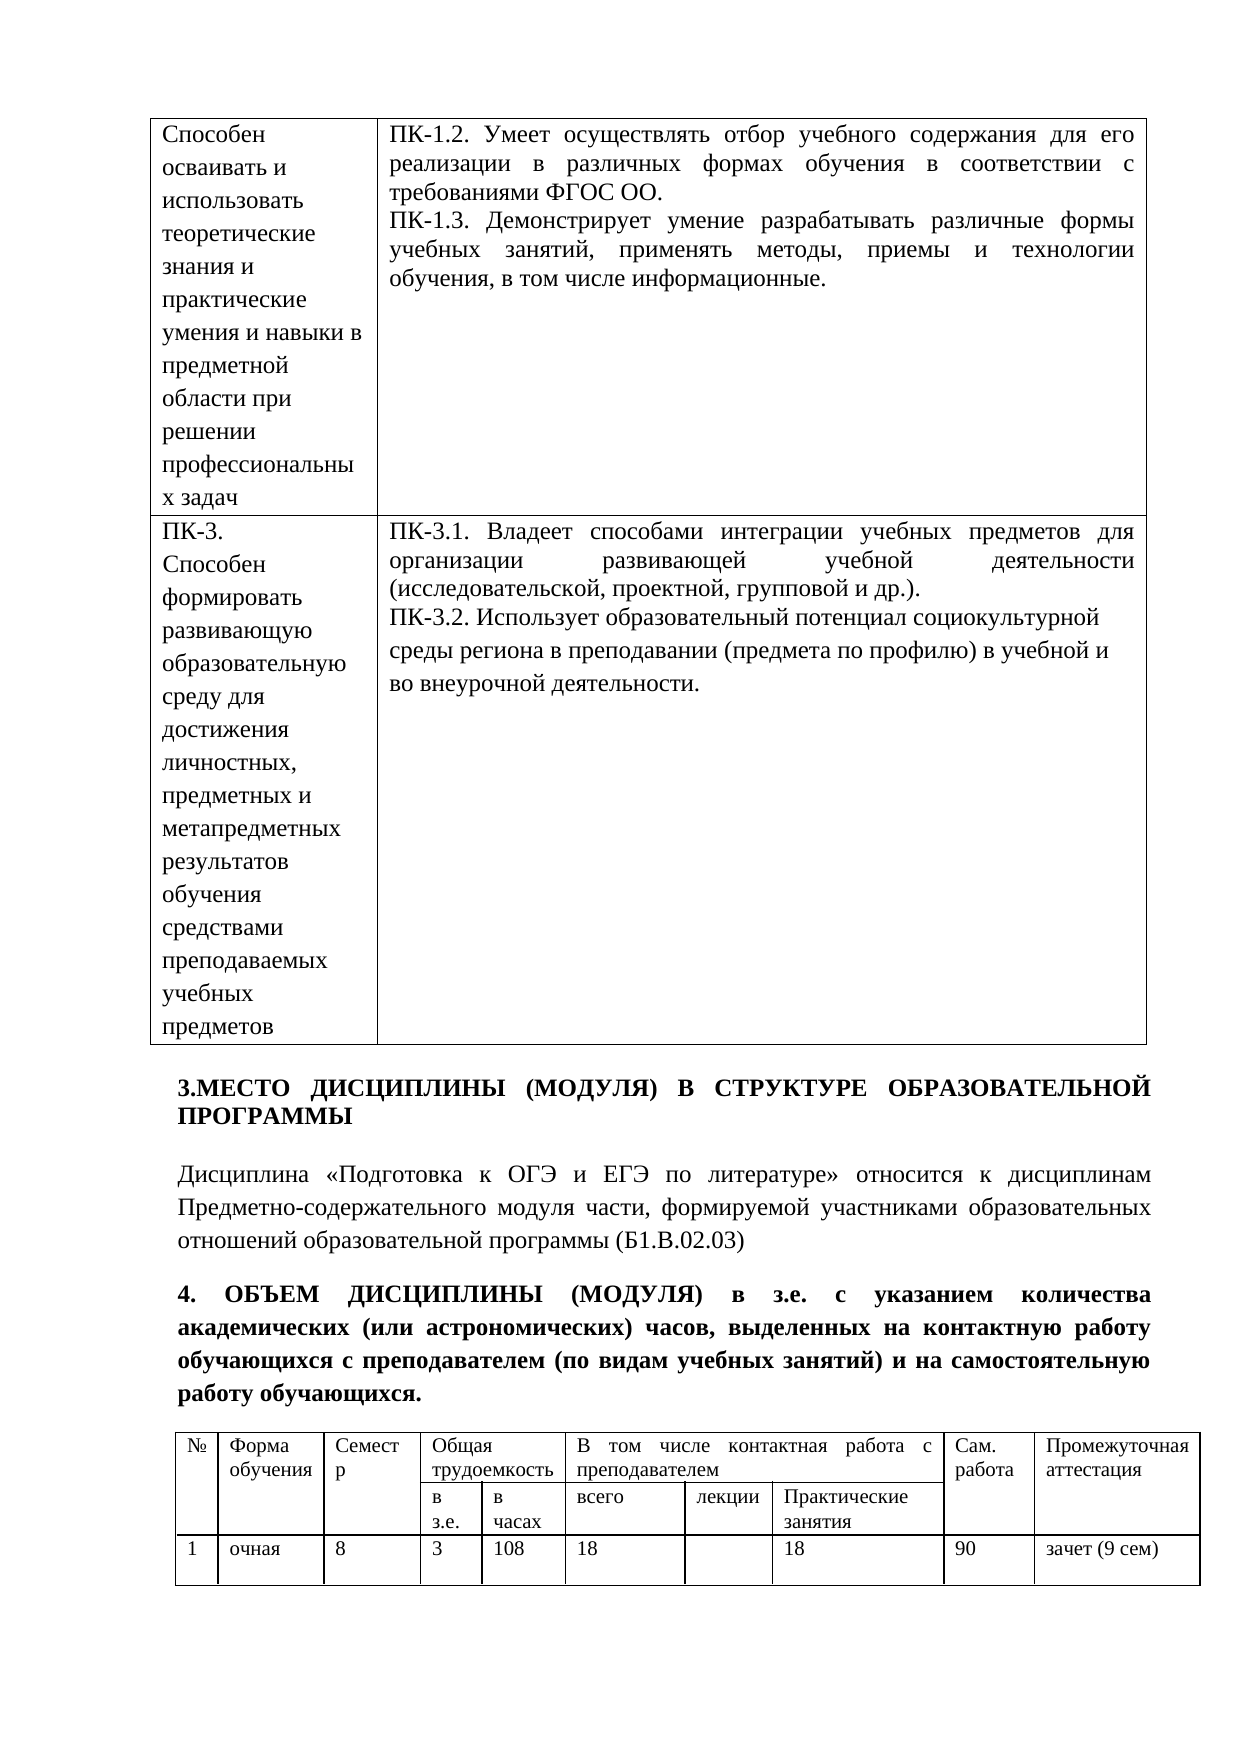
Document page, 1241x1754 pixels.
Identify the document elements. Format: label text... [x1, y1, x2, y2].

text 3.МЕСТО ДИСЦИПЛИНЫ (МОДУЛЯ) В СТРУКТУРЕ ОБРАЗОВАТЕЛЬНОЙ ПРОГРАММЫ [177, 1073, 1152, 1130]
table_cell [151, 119, 377, 515]
table_cell 18 [566, 1536, 684, 1584]
table_cell всего [566, 1483, 684, 1534]
table_cell ПК-3.1. Владеет способами интеграции учебных предметов для организации развивающей учебной деятельности (исследовательской, проектной, групповой и др.). ПК-3.2. Использует образовательный потенциал социокультурной среды региона в преподавании (предмета по профилю) в учебной и во внеурочной деятельности. [378, 516, 1146, 1044]
table_cell зачет (9 сем) [1035, 1536, 1199, 1584]
table_cell в з.е. [421, 1483, 481, 1534]
table_cell 1 [176, 1535, 217, 1584]
table_cell 108 [483, 1536, 565, 1584]
table_header В том числе контактная работа с преподавателем [566, 1433, 943, 1481]
table_cell 90 [945, 1536, 1034, 1584]
table_cell [686, 1536, 772, 1584]
table_header Общая трудоемкость [421, 1433, 565, 1481]
table_cell Практические занятия [773, 1483, 943, 1534]
table_header Семестр [325, 1433, 420, 1534]
table_header Промежуточная аттестация [1035, 1433, 1199, 1534]
table_cell лекции [686, 1483, 772, 1534]
table_cell 18 [773, 1536, 943, 1584]
table_cell 8 [325, 1536, 420, 1584]
table_header Сам. работа [945, 1433, 1034, 1534]
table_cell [378, 119, 1146, 515]
table_cell очная [219, 1536, 323, 1584]
text Дисциплина «Подготовка к ОГЭ и ЕГЭ по литературе» относится к дисциплинам Предметно-содержательного модуля части, формируемой участниками образовательных отношений образовательной программы (Б1.В.02.03) [177, 1159, 1152, 1254]
table_header Форма обучения [219, 1433, 323, 1534]
table_cell в часах [483, 1483, 565, 1534]
table_cell ПК-3. Способен формировать развивающую образовательную среду для достижения личностных, предметных и метапредметных результатов обучения средствами преподаваемых учебных предметов [151, 516, 377, 1044]
table_cell 3 [421, 1536, 481, 1584]
table_header № [176, 1433, 217, 1534]
text 4. ОБЪЕМ ДИСЦИПЛИНЫ (МОДУЛЯ) в з.е. с указанием количества академических (или астрономических) часов, выделенных на контактную работу обучающихся с преподавателем (по видам учебных занятий) и на самостоятельную работу обучающихся. [177, 1279, 1152, 1407]
